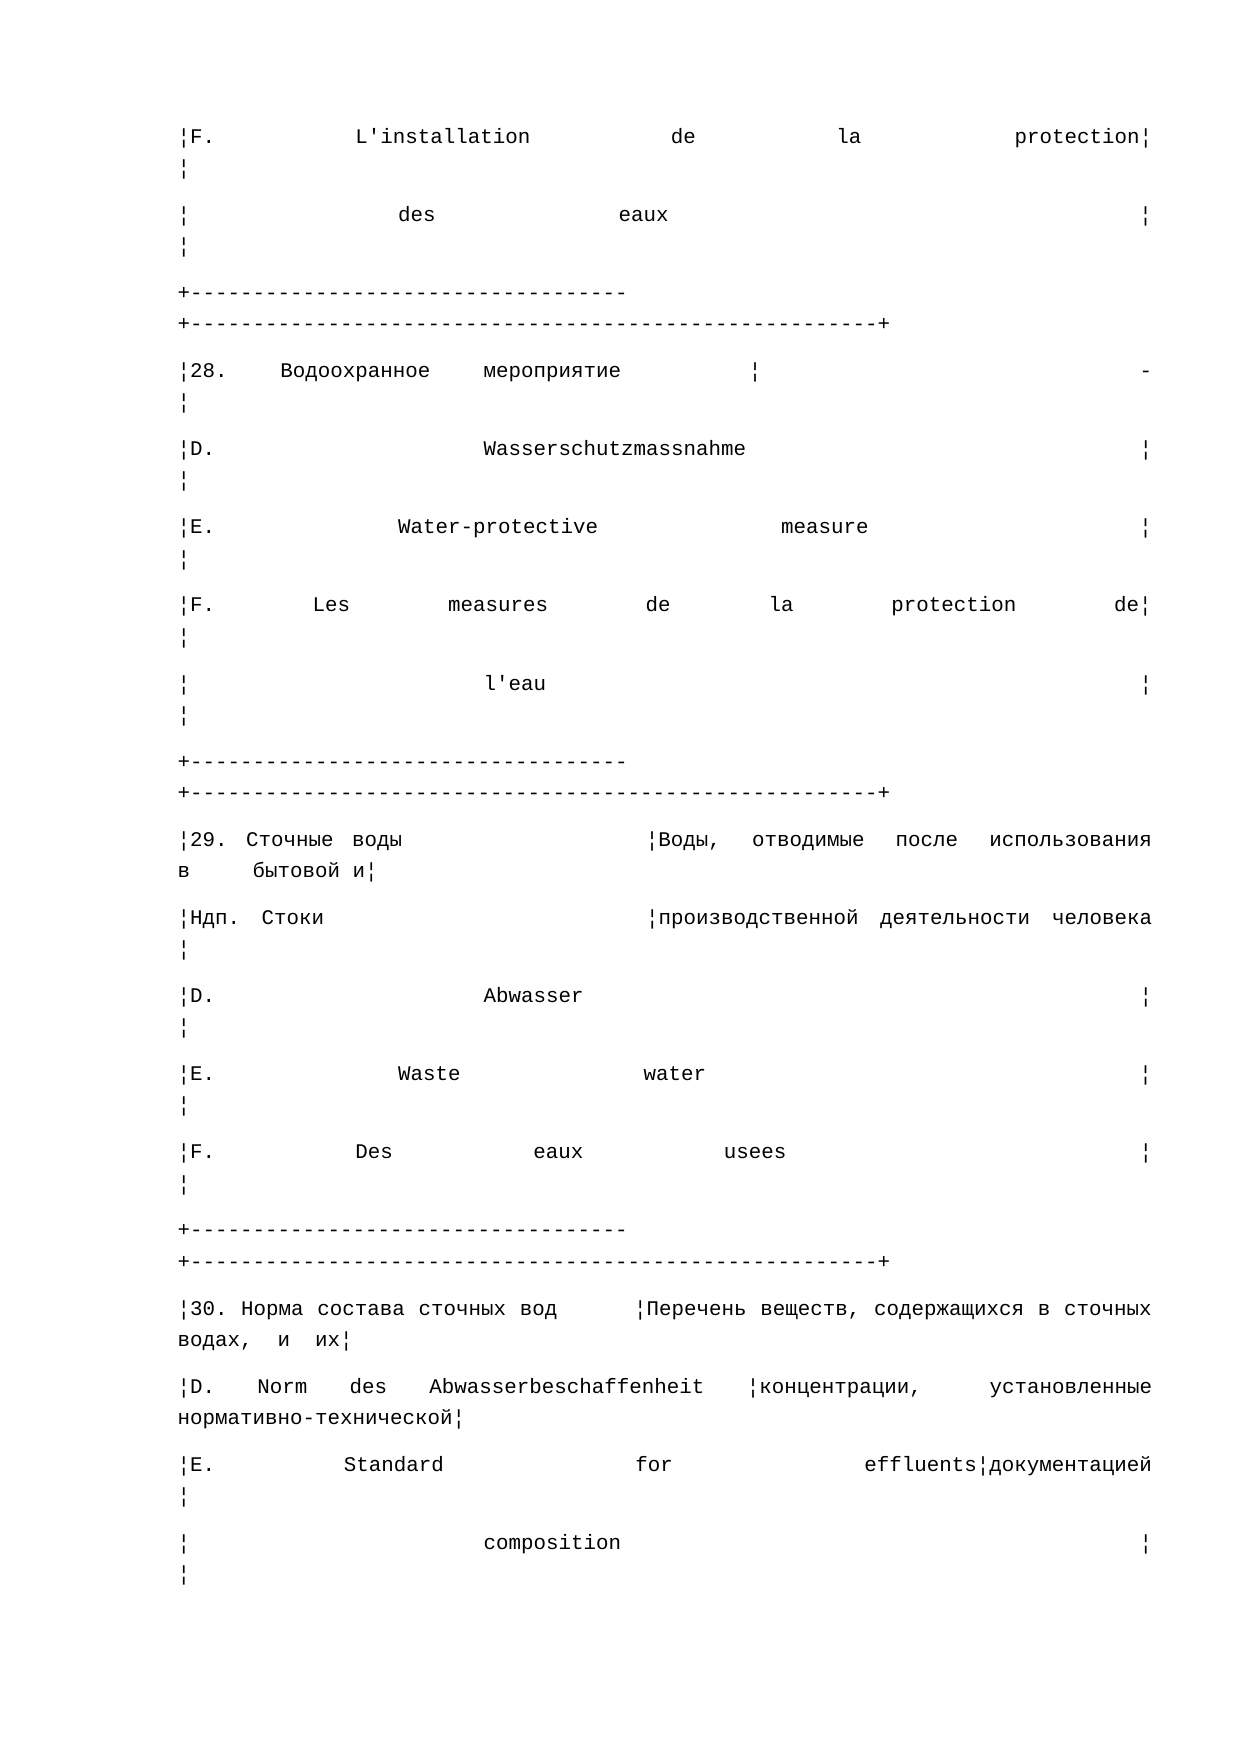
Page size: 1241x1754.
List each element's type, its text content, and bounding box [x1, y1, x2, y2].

text ¦E. Water-protective measure ¦ ¦ [177, 509, 1152, 571]
text ¦E. Standard for effluents¦документацией ¦ [177, 1446, 1152, 1509]
text ¦D. Abwasser ¦ ¦ [177, 977, 1152, 1040]
text ¦F. Les measures de la protection de¦ ¦ [177, 587, 1152, 649]
text ¦F. Des eaux usees ¦ ¦ [177, 1134, 1152, 1196]
text ¦F. L'installation de la protection¦ ¦ [177, 118, 1152, 181]
text ¦ composition ¦ ¦ [177, 1524, 1152, 1587]
text ¦30. Норма состава сточных вод ¦Перечень веществ, содержащихся в сточных водах, и их¦ [177, 1290, 1152, 1352]
text ¦D. Wasserschutzmassnahme ¦ ¦ [177, 431, 1152, 493]
text ¦Ндп. Стоки ¦производственной деятельности человека ¦ [177, 899, 1152, 962]
text ¦29. Сточные воды ¦Воды, отводимые после использования в бытовой и¦ [177, 821, 1152, 884]
text ¦D. Norm des Abwasserbeschaffenheit ¦концентрации, установленные нормативно-технической¦ [177, 1368, 1152, 1431]
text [177, 274, 1152, 337]
text ¦28. Водоохранное мероприятие ¦ - ¦ [177, 352, 1152, 415]
text +-----------------------------------+-------------------------------------------------------+ [177, 1212, 1152, 1274]
text ¦ l'eau ¦ ¦ [177, 665, 1152, 727]
text ¦ des eaux ¦ ¦ [177, 196, 1152, 259]
text +-----------------------------------+-------------------------------------------------------+ [177, 743, 1152, 806]
text ¦E. Waste water ¦ ¦ [177, 1056, 1152, 1118]
